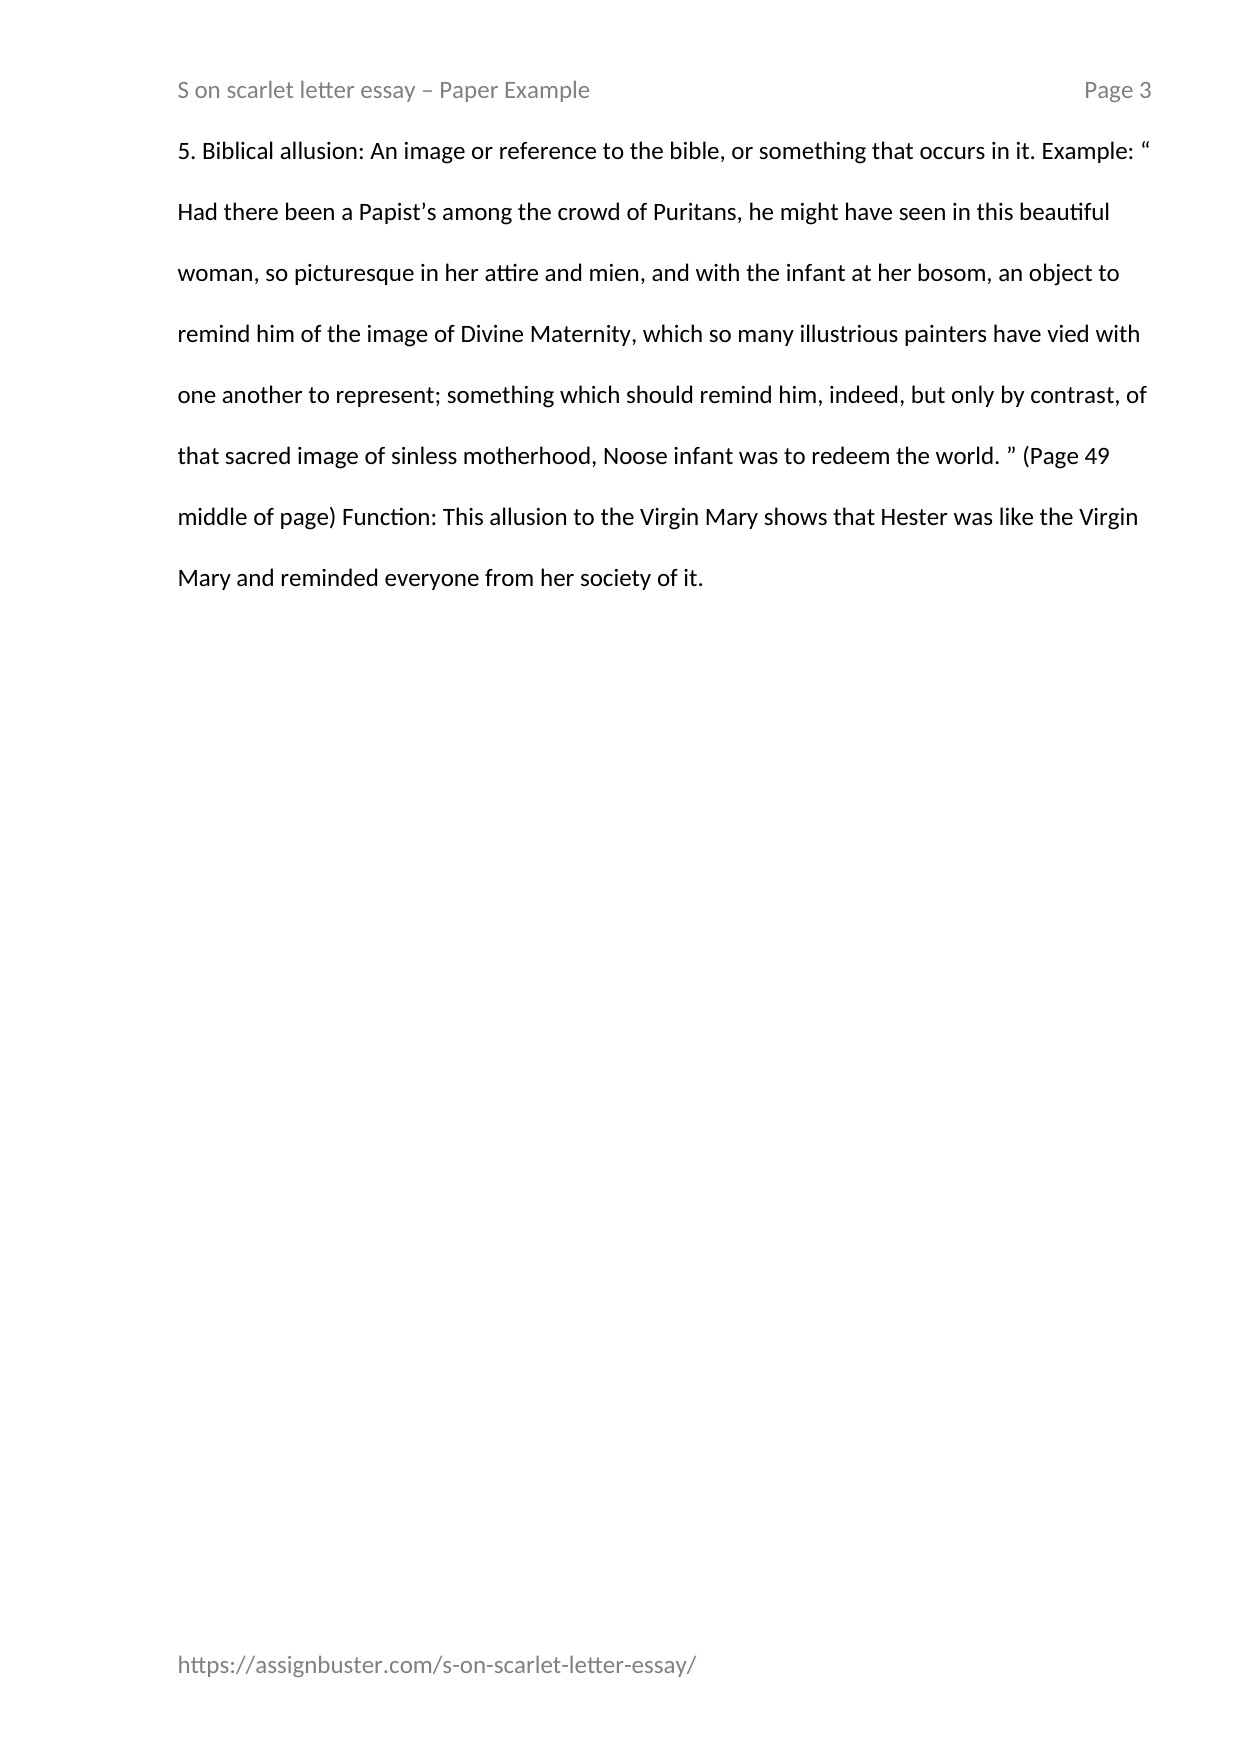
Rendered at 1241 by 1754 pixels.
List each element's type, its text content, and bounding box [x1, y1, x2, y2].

text 5. Biblical allusion: An image or reference to the bible, or something that occurs in it. Example: “ Had there been a Papist’s among the crowd of Puritans, he might have seen in this beautiful woman, so picturesque in her attire and mien, and with the infant at her bosom, an object to remind him of the image of Divine Maternity, which so many illustrious painters have vied with one another to represent; something which should remind him, indeed, but only by contrast, of that sacred image of sinless motherhood, Noose infant was to redeem the world. ” (Page 49 middle of page) Function: This allusion to the Virgin Mary shows that Hester was like the Virgin Mary and reminded everyone from her society of it. [177, 135, 1152, 593]
